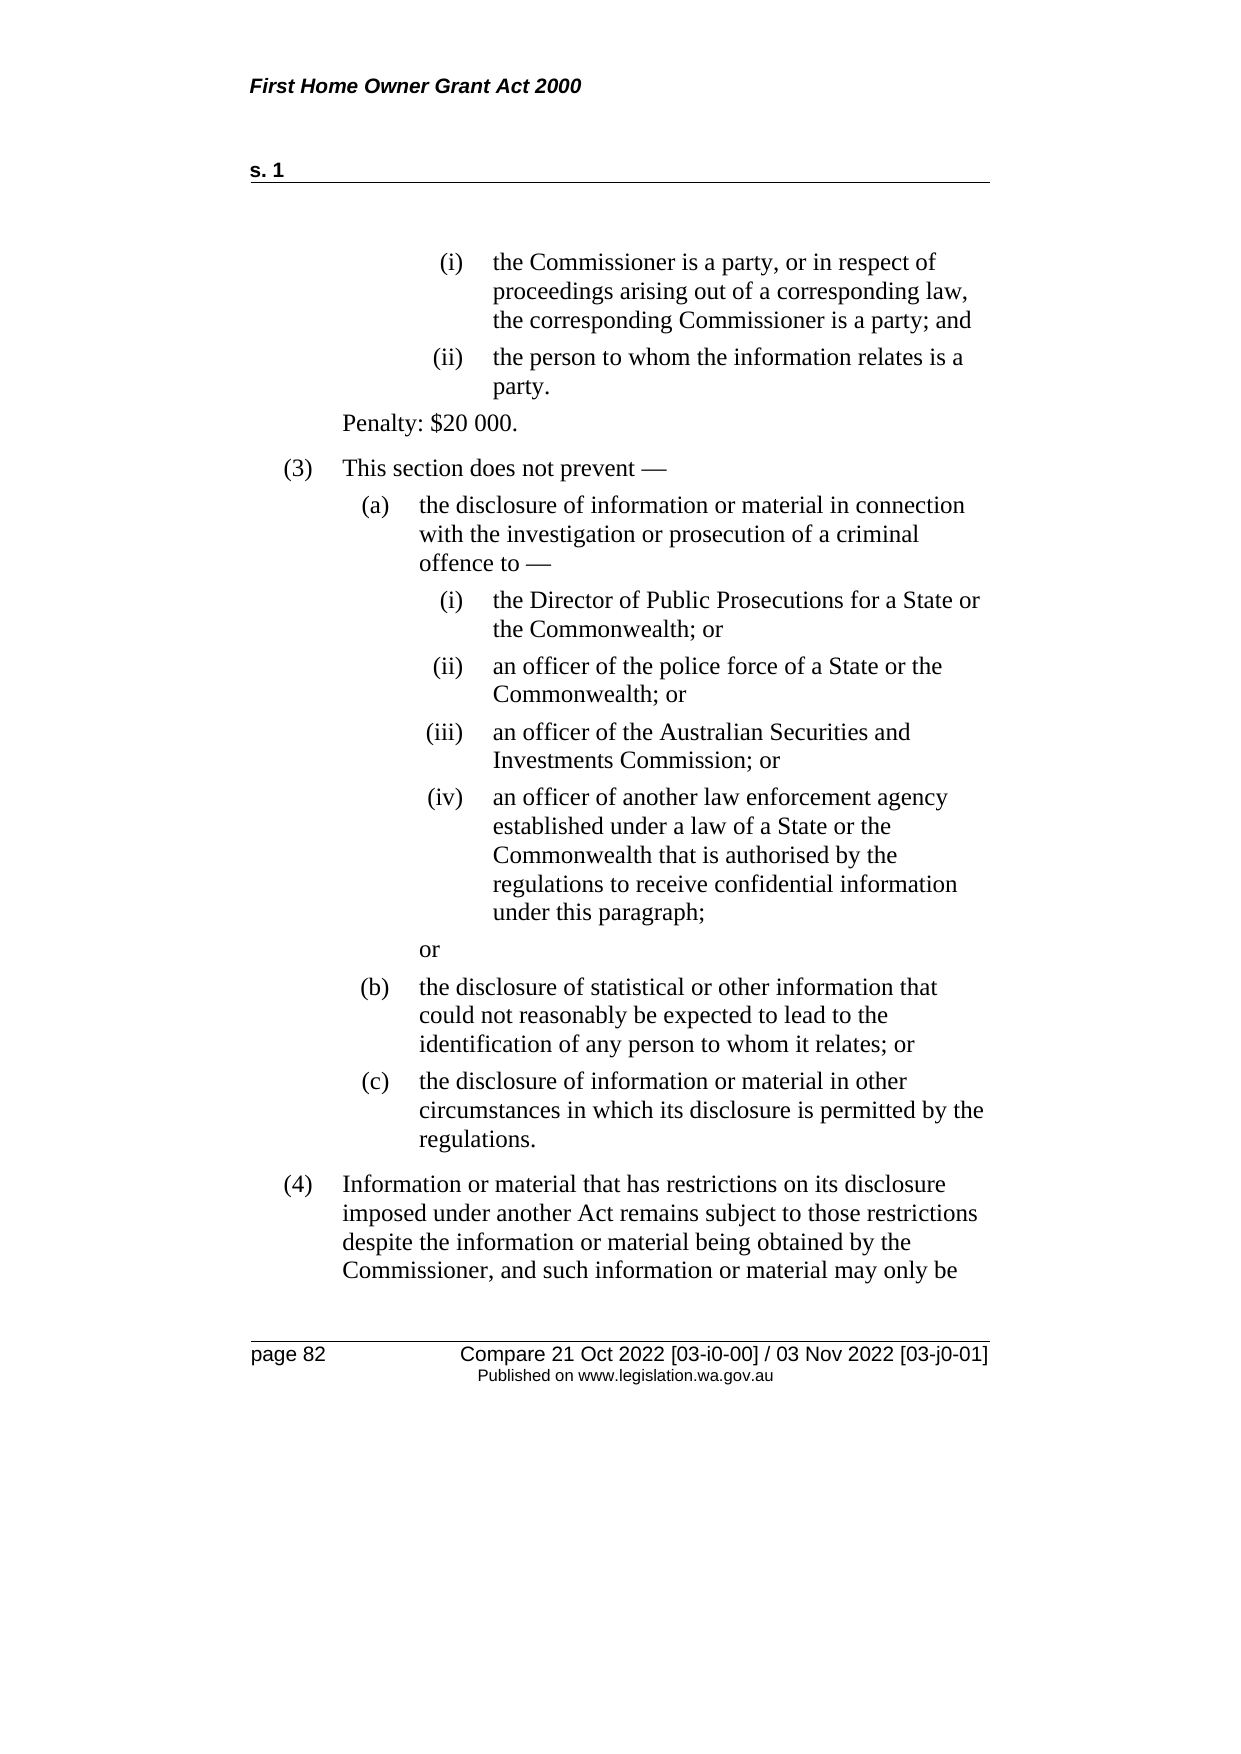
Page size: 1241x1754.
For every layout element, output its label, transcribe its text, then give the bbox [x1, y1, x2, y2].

text (i) the Director of Public Prosecutions for a State or the Commonwealth; or [251, 585, 990, 642]
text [251, 1169, 990, 1284]
text (c) the disclosure of information or material in other circumstances in which its disclosure is permitted by the regulations. [251, 1066, 990, 1152]
text or [251, 934, 990, 963]
text (iii) an officer of the Australian Securities and Investments Commission; or [251, 717, 990, 774]
text (iv) an officer of another law enforcement agency established under a law of a State or the Commonwealth that is authorised by the regulations to receive confidential information under this paragraph; [251, 782, 990, 926]
text (3) This section does not prevent — [251, 453, 990, 482]
text (ii) the person to whom the information relates is a party. [251, 342, 990, 399]
text (b) the disclosure of statistical or other information that could not reasonably be expected to lead to the identification of any person to whom it relates; or [251, 972, 990, 1058]
text (ii) an officer of the police force of a State or the Commonwealth; or [251, 651, 990, 708]
text (i) the Commissioner is a party, or in respect of proceedings arising out of a corresponding law, the corresponding Commissioner is a party; and [251, 247, 990, 334]
text (a) the disclosure of information or material in connection with the investigation or prosecution of a criminal offence to — [251, 490, 990, 577]
text Penalty: $20 000. [251, 408, 990, 437]
